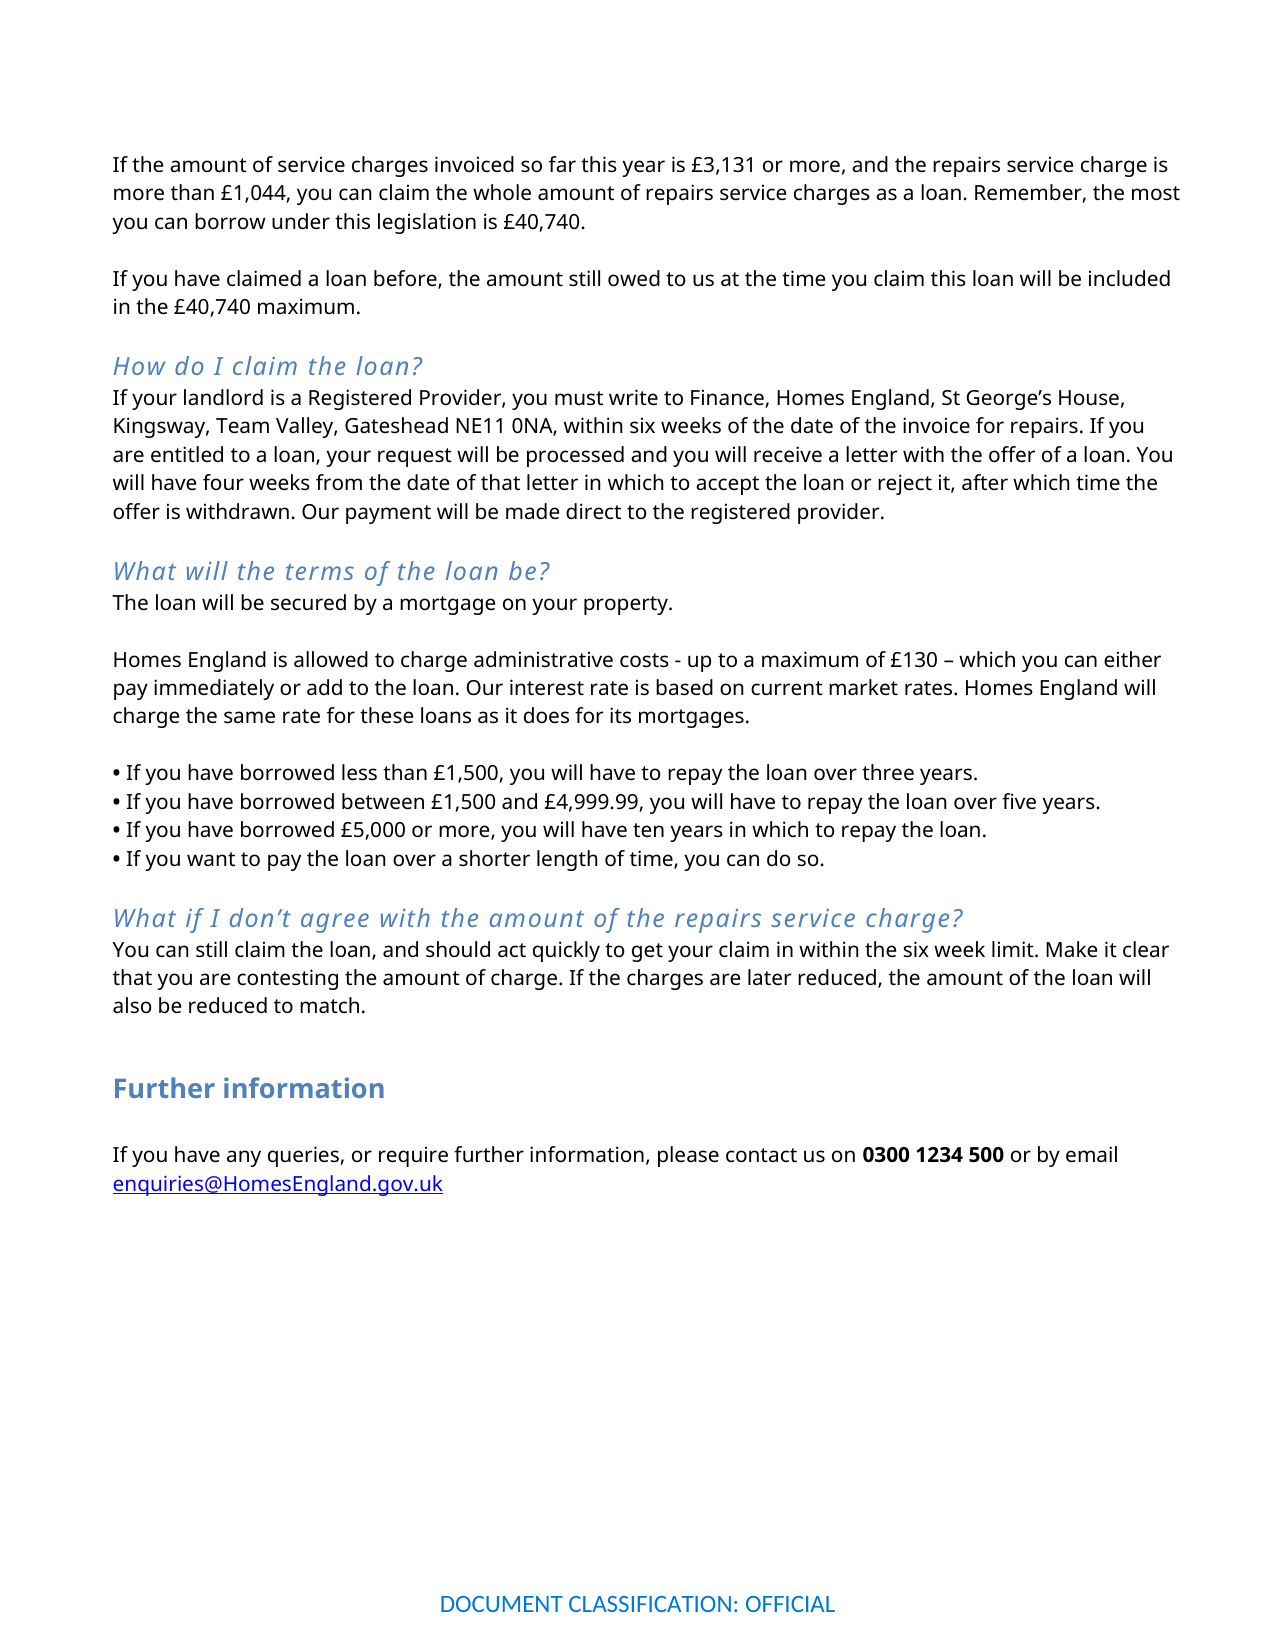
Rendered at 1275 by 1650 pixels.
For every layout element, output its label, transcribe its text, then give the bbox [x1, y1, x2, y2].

subtitle What will the terms of the loan be? [112, 554, 1181, 588]
text • If you have borrowed between £1,500 and £4,999.99, you will have to repay the loan over five years. [112, 787, 1181, 815]
text If your landlord is a Registered Provider, you must write to Finance, Homes England, St George’s House, Kingsway, Team Valley, Gateshead NE11 0NA, within six weeks of the date of the invoice for repairs. If you are entitled to a loan, your request will be processed and you will receive a letter with the offer of a loan. You will have four weeks from the date of that letter in which to accept the loan or reject it, after which time the offer is withdrawn. Our payment will be made direct to the registered provider. [112, 383, 1181, 525]
text • If you have borrowed £5,000 or more, you will have ten years in which to repay the loan. [112, 815, 1181, 844]
subtitle What if I don’t agree with the amount of the repairs service charge? [112, 901, 1181, 935]
text • If you want to pay the loan over a shorter length of time, you can do so. [112, 844, 1181, 872]
text You can still claim the loan, and should act quickly to get your claim in within the six week limit. Make it clear that you are contesting the amount of charge. If the charges are later reduced, the amount of the loan will also be reduced to match. [112, 935, 1181, 1020]
text If you have claimed a loan before, the amount still owed to us at the time you claim this loan will be included in the £40,740 maximum. [112, 264, 1181, 321]
text If you have any queries, or require further information, please contact us on 0300 1234 500 or by email enquiries@HomesEngland.gov.uk [112, 1140, 1181, 1197]
text If the amount of service charges invoiced so far this year is £3,131 or more, and the repairs service charge is more than £1,044, you can claim the whole amount of repairs service charges as a loan. Remember, the most you can borrow under this legislation is £40,740. [112, 150, 1181, 235]
text • If you have borrowed less than £1,500, you will have to repay the loan over three years. [112, 758, 1181, 787]
text Homes England is allowed to charge administrative costs - up to a maximum of £130 – which you can either pay immediately or add to the loan. Our interest rate is based on current market rates. Homes England will charge the same rate for these loans as it does for its mortgages. [112, 645, 1181, 730]
subtitle How do I claim the loan? [112, 349, 1181, 383]
text The loan will be secured by a mortgage on your property. [112, 588, 1181, 616]
subtitle Further information [112, 1069, 1181, 1106]
